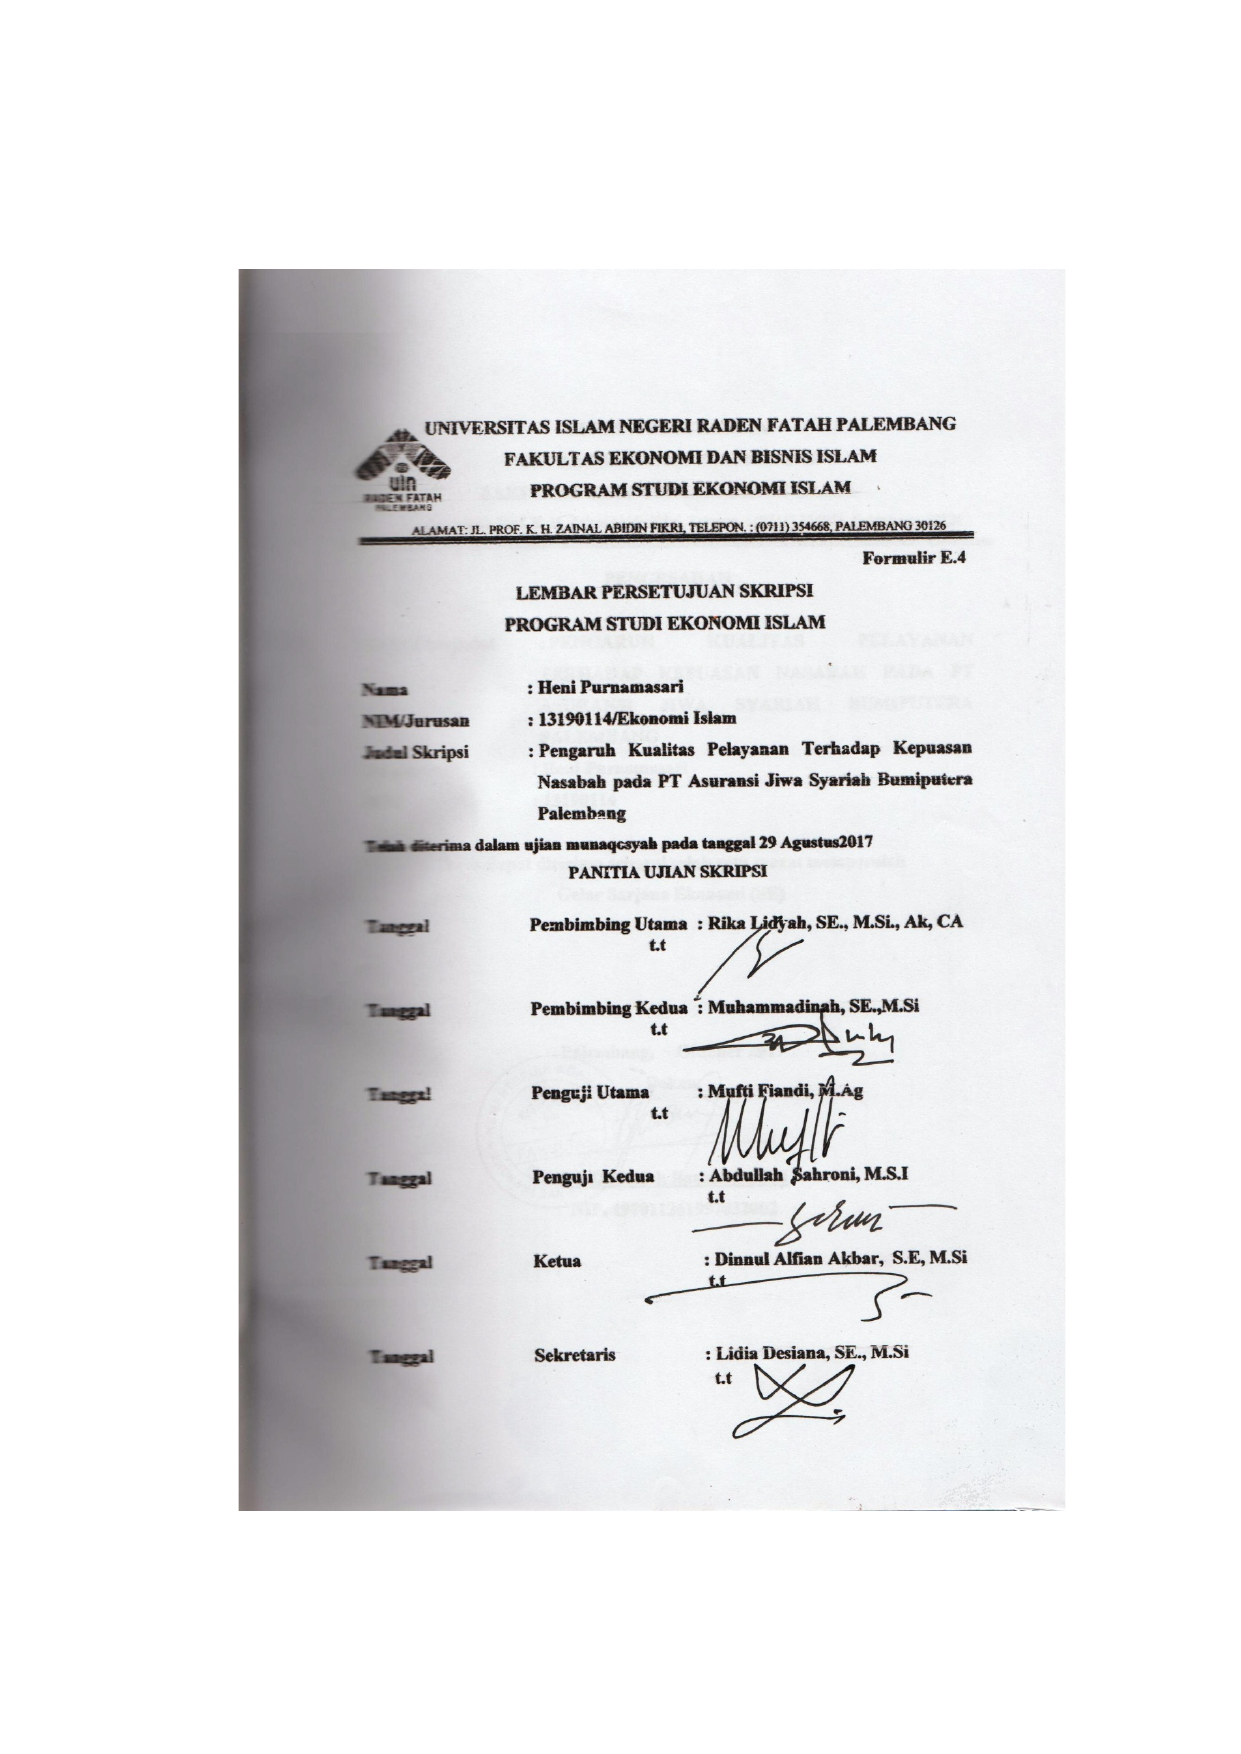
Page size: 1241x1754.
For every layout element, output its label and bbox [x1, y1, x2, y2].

picture [238, 269, 1066, 1511]
